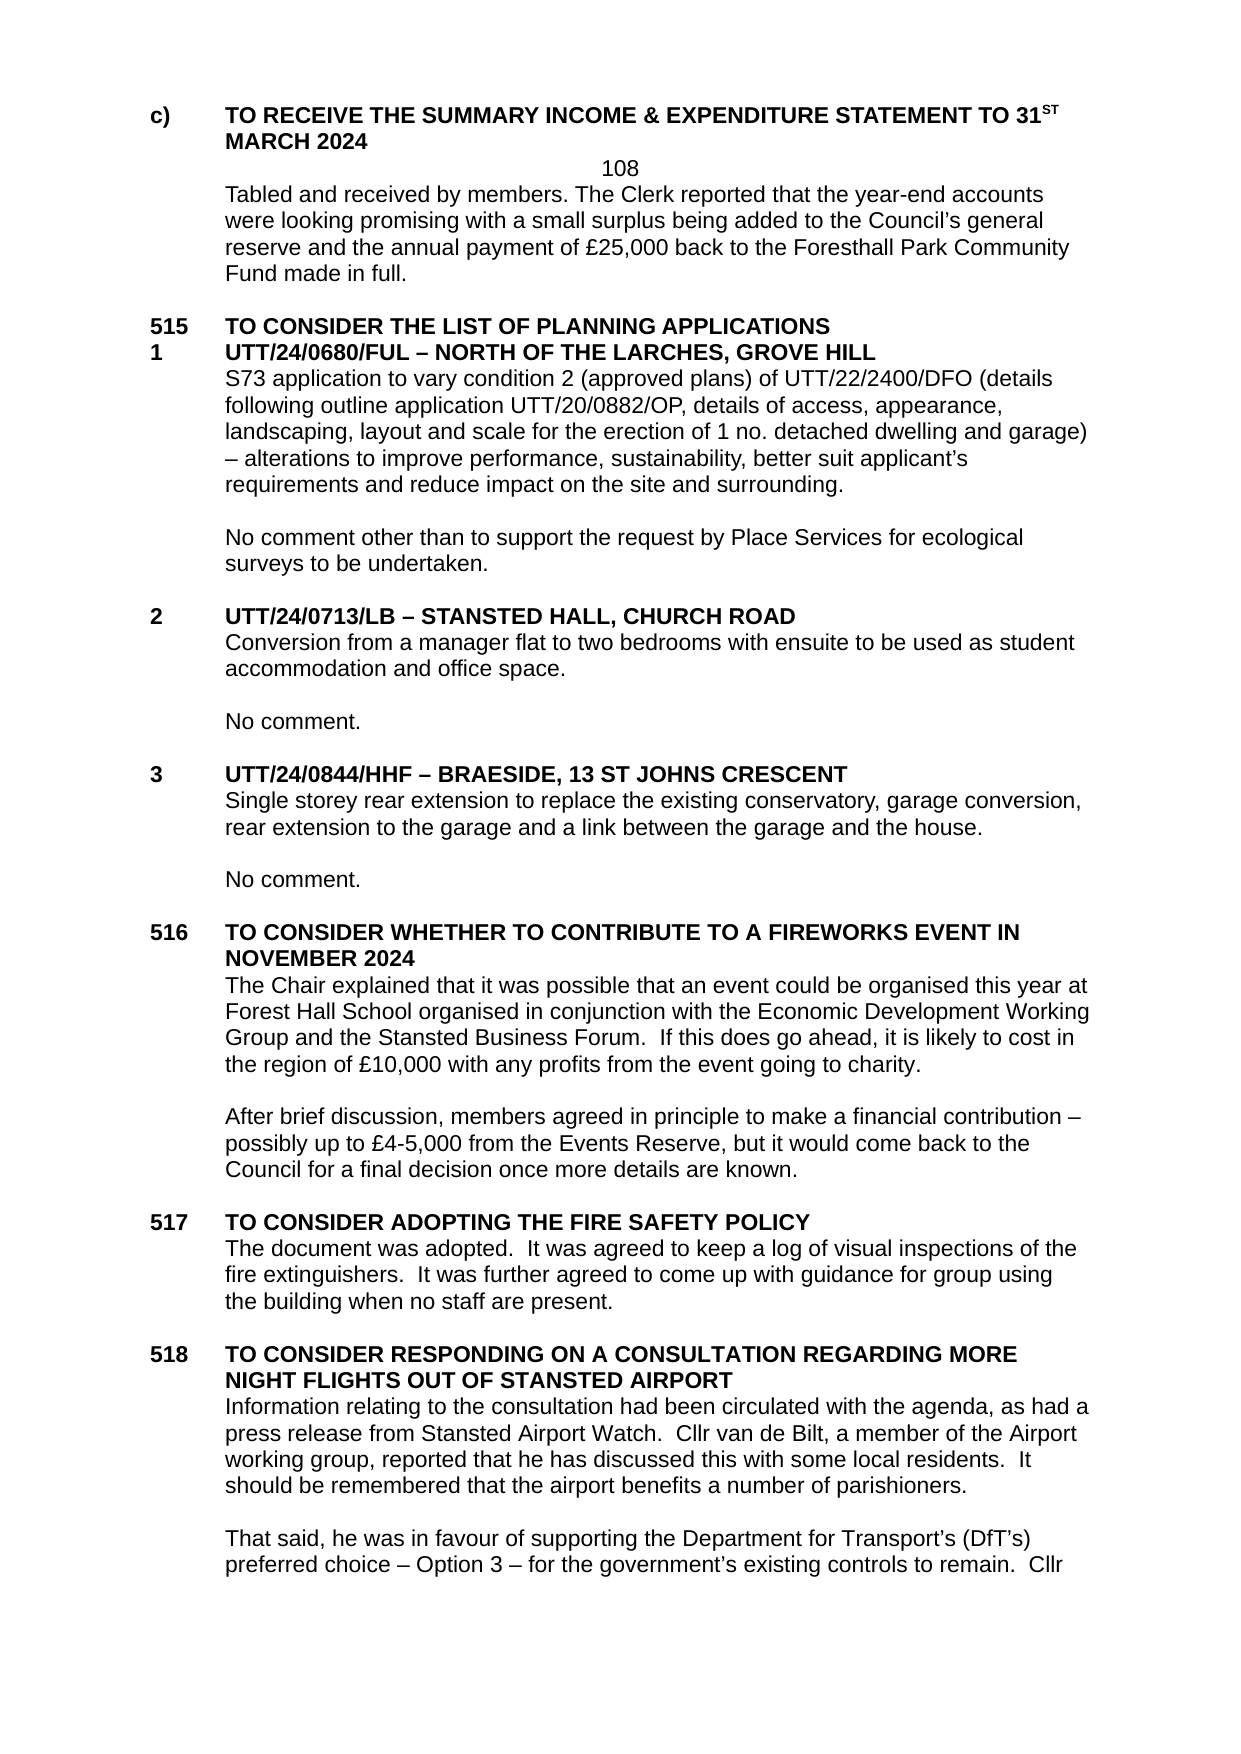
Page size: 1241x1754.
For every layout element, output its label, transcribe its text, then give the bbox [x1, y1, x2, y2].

text The Chair explained that it was possible that an event could be organised this year at Forest Hall School organised in conjunction with the Economic Development Working Group and the Stansted Business Forum. If this does go ahead, it is likely to cost in the region of £10,000 with any profits from the event going to charity. [225, 972, 1090, 1077]
text No comment other than to support the request by Place Services for ecological surveys to be undertaken. [225, 523, 1090, 576]
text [150, 1525, 1090, 1578]
text The document was adopted. It was agreed to keep a log of visual inspections of the fire extinguishers. It was further agreed to come up with guidance for group using the building when no staff are present. [225, 1235, 1090, 1314]
text No comment. [150, 708, 1090, 734]
text 515 TO CONSIDER THE LIST OF PLANNING APPLICATIONS [150, 313, 1090, 339]
text Single storey rear extension to replace the existing conservatory, garage conversion, rear extension to the garage and a link between the garage and the house. [150, 787, 1090, 840]
text Tabled and received by members. The Clerk reported that the year-end accounts were looking promising with a small surplus being added to the Council’s general reserve and the annual payment of £25,000 back to the Foresthall Park Community Fund made in full. [225, 181, 1090, 286]
text Information relating to the consultation had been circulated with the agenda, as had a press release from Stansted Airport Watch. Cllr van de Bilt, a member of the Airport working group, reported that he has discussed this with some local residents. It should be remembered that the airport benefits a number of parishioners. [150, 1393, 1090, 1499]
text No comment. [150, 866, 1090, 892]
text 1 UTT/24/0680/FUL – NORTH OF THE LARCHES, GROVE HILL [150, 339, 1090, 365]
text 518 TO CONSIDER RESPONDING ON A CONSULTATION REGARDING MORE NIGHT FLIGHTS OUT OF STANSTED AIRPORT [150, 1341, 1090, 1393]
text After brief discussion, members agreed in principle to make a financial contribution – possibly up to £4-5,000 from the Events Reserve, but it would come back to the Council for a final decision once more details are known. [225, 1103, 1090, 1182]
text S73 application to vary condition 2 (approved plans) of UTT/22/2400/DFO (details following outline application UTT/20/0882/OP, details of access, appearance, landscaping, layout and scale for the erection of 1 no. detached dwelling and garage) – alterations to improve performance, sustainability, better suit applicant’s requirements and reduce impact on the site and surrounding. [150, 365, 1090, 497]
text 516 TO CONSIDER WHETHER TO CONTRIBUTE TO A FIREWORKS EVENT IN NOVEMBER 2024 [150, 919, 1090, 972]
text 517 TO CONSIDER ADOPTING THE FIRE SAFETY POLICY [150, 1209, 1090, 1235]
text c) TO RECEIVE THE SUMMARY INCOME & EXPENDITURE STATEMENT TO 31ST MARCH 2024 [150, 102, 1090, 154]
text 108 [150, 154, 1090, 181]
text Conversion from a manager flat to two bedrooms with ensuite to be used as student accommodation and office space. [150, 629, 1090, 682]
text 3 UTT/24/0844/HHF – BRAESIDE, 13 ST JOHNS CRESCENT [150, 761, 1090, 787]
text 2 UTT/24/0713/LB – STANSTED HALL, CHURCH ROAD [150, 603, 1090, 629]
